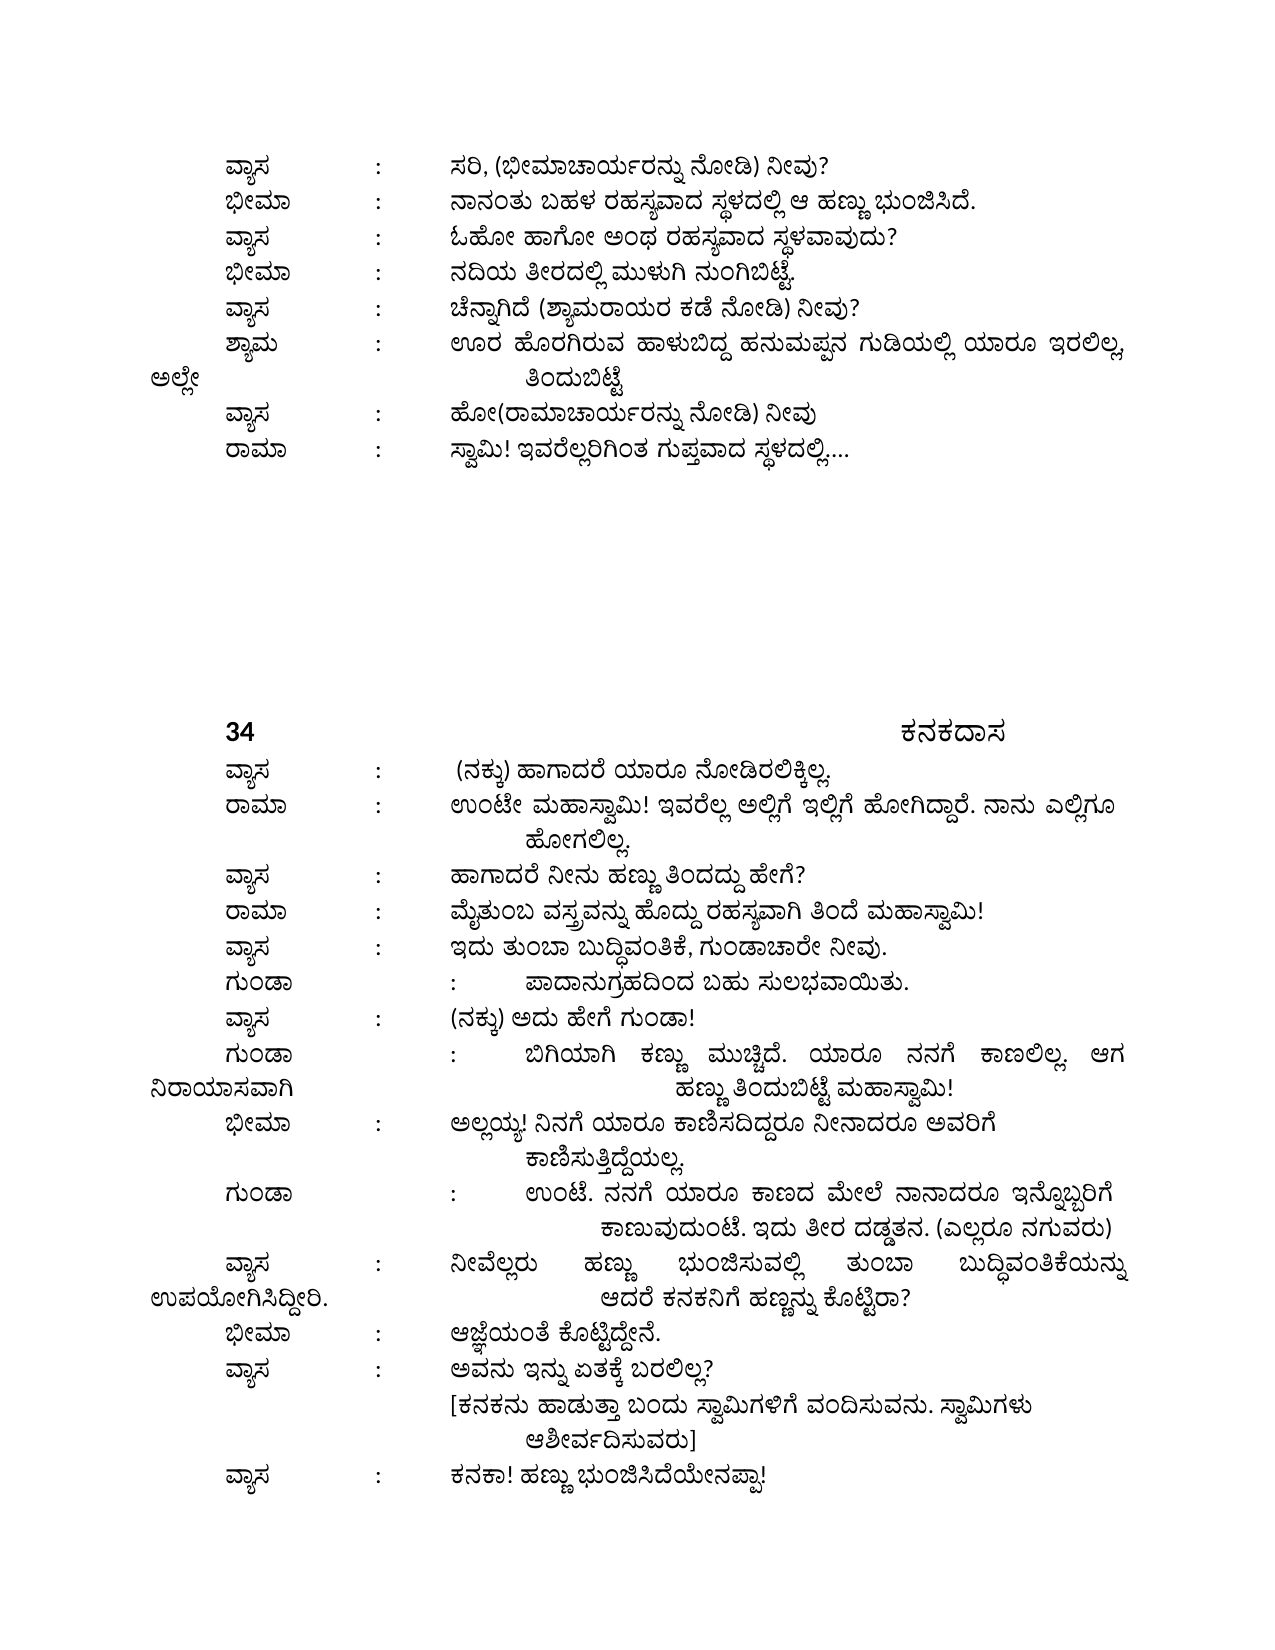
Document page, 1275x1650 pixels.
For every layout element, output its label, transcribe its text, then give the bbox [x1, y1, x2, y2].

text ರಾಮಾ : ಸ್ವಾಮಿ! ಇವರೆಲ್ಲರಿಗಿಂತ ಗುಪ್ತವಾದ ಸ್ಥಳದಲ್ಲಿ.... [150, 433, 1125, 463]
text ವ್ಯಾಸ : ಚೆನ್ನಾಗಿದೆ (ಶ್ಯಾಮರಾಯರ ಕಡೆ ನೋಡಿ) ನೀವು? [150, 292, 1125, 322]
text ವ್ಯಾಸ : ಕನಕಾ! ಹಣ್ಣು ಭುಂಜಿಸಿದೆಯೇನಪ್ಪಾ! [150, 1459, 1125, 1489]
text ಗುಂಡಾ : ಬಿಗಿಯಾಗಿ ಕಣ್ಣು ಮುಚ್ಚಿದೆ. ಯಾರೂ ನನಗೆ ಕಾಣಲಿಲ್ಲ. ಆಗ ನಿರಾಯಾಸವಾಗಿ ಹಣ್ಣು ತಿಂದುಬಿಟ್ಟೆ ಮಹಾಸ್ವಾಮಿ! [150, 1038, 1125, 1103]
text ವ್ಯಾಸ : ನೀವೆಲ್ಲರು ಹಣ್ಣು ಭುಂಜಿಸುವಲ್ಲಿ ತುಂಬಾ ಬುದ್ಧಿವಂತಿಕೆಯನ್ನು ಉಪಯೋಗಿಸಿದ್ದೀರಿ. ಆದರೆ ಕನಕನಿಗೆ ಹಣ್ಣನ್ನು ಕೊಟ್ಟಿರಾ? [150, 1248, 1125, 1313]
text ವ್ಯಾಸ : (ನಕ್ಕು) ಅದು ಹೇಗೆ ಗುಂಡಾ! [150, 1002, 1125, 1033]
text ರಾಮಾ : ಉಂಟೇ ಮಹಾಸ್ವಾಮಿ! ಇವರೆಲ್ಲ ಅಲ್ಲಿಗೆ ಇಲ್ಲಿಗೆ ಹೋಗಿದ್ದಾರೆ. ನಾನು ಎಲ್ಲಿಗೂ ಹೋಗಲಿಲ್ಲ. [150, 789, 1125, 855]
text ಗುಂಡಾ : ಪಾದಾನುಗ್ರಹದಿಂದ ಬಹು ಸುಲಭವಾಯಿತು. [150, 966, 1125, 997]
text ವ್ಯಾಸ : ಸರಿ, (ಭೀಮಾಚಾರ್ಯರನ್ನು ನೋಡಿ) ನೀವು? [150, 150, 1125, 181]
text ರಾಮಾ : ಮೈತುಂಬ ವಸ್ತ್ರವನ್ನು ಹೊದ್ದು ರಹಸ್ಯವಾಗಿ ತಿಂದೆ ಮಹಾಸ್ವಾಮಿ! [150, 895, 1125, 926]
text ವ್ಯಾಸ : ಓಹೋ ಹಾಗೋ ಅಂಥ ರಹಸ್ಯವಾದ ಸ್ಥಳವಾವುದು? [150, 221, 1125, 251]
text [ಕನಕನು ಹಾಡುತ್ತಾ ಬಂದು ಸ್ವಾಮಿಗಳಿಗೆ ವಂದಿಸುವನು. ಸ್ವಾಮಿಗಳು ಆಶೀರ್ವದಿಸುವರು] [150, 1389, 1125, 1454]
text ಭೀಮಾ : ನಾನಂತು ಬಹಳ ರಹಸ್ಯವಾದ ಸ್ಥಳದಲ್ಲಿ ಆ ಹಣ್ಣು ಭುಂಜಿಸಿದೆ. [150, 185, 1125, 216]
text ಶ್ಯಾಮ : ಊರ ಹೊರಗಿರುವ ಹಾಳುಬಿದ್ದ ಹನುಮಪ್ಪನ ಗುಡಿಯಲ್ಲಿ ಯಾರೂ ಇರಲಿಲ್ಲ, ಅಲ್ಲೇ ತಿಂದುಬಿಟ್ಟೆ [150, 327, 1125, 393]
text 34 ಕನಕದಾಸ [150, 713, 1125, 749]
text ವ್ಯಾಸ : ಅವನು ಇನ್ನು ಏತಕ್ಕೆ ಬರಲಿಲ್ಲ? [150, 1353, 1125, 1384]
text ಭೀಮಾ : ನದಿಯ ತೀರದಲ್ಲಿ ಮುಳುಗಿ ನುಂಗಿಬಿಟ್ಟೆ. [150, 256, 1125, 287]
text ವ್ಯಾಸ : ಇದು ತುಂಬಾ ಬುದ್ಧಿವಂತಿಕೆ, ಗುಂಡಾಚಾರೇ ನೀವು. [150, 931, 1125, 961]
text ಭೀಮಾ : ಅಲ್ಲಯ್ಯ! ನಿನಗೆ ಯಾರೂ ಕಾಣಿಸದಿದ್ದರೂ ನೀನಾದರೂ ಅವರಿಗೆ ಕಾಣಿಸುತ್ತಿದ್ದೆಯಲ್ಲ. [150, 1108, 1125, 1173]
text ವ್ಯಾಸ : (ನಕ್ಕು) ಹಾಗಾದರೆ ಯಾರೂ ನೋಡಿರಲಿಕ್ಕಿಲ್ಲ. [150, 754, 1125, 784]
text ವ್ಯಾಸ : ಹಾಗಾದರೆ ನೀನು ಹಣ್ಣು ತಿಂದದ್ದು ಹೇಗೆ? [150, 859, 1125, 890]
text ಗುಂಡಾ : ಉಂಟೆ. ನನಗೆ ಯಾರೂ ಕಾಣದ ಮೇಲೆ ನಾನಾದರೂ ಇನ್ನೊಬ್ಬರಿಗೆ ಕಾಣುವುದುಂಟೆ. ಇದು ತೀರ ದಡ್ಡತನ. (ಎಲ್ಲರೂ ನಗುವರು) [150, 1178, 1125, 1243]
text ವ್ಯಾಸ : ಹೋ(ರಾಮಾಚಾರ್ಯರನ್ನು ನೋಡಿ) ನೀವು [150, 397, 1125, 428]
text ಭೀಮಾ : ಆಜ್ಞೆಯಂತೆ ಕೊಟ್ಟಿದ್ದೇನೆ. [150, 1318, 1125, 1348]
